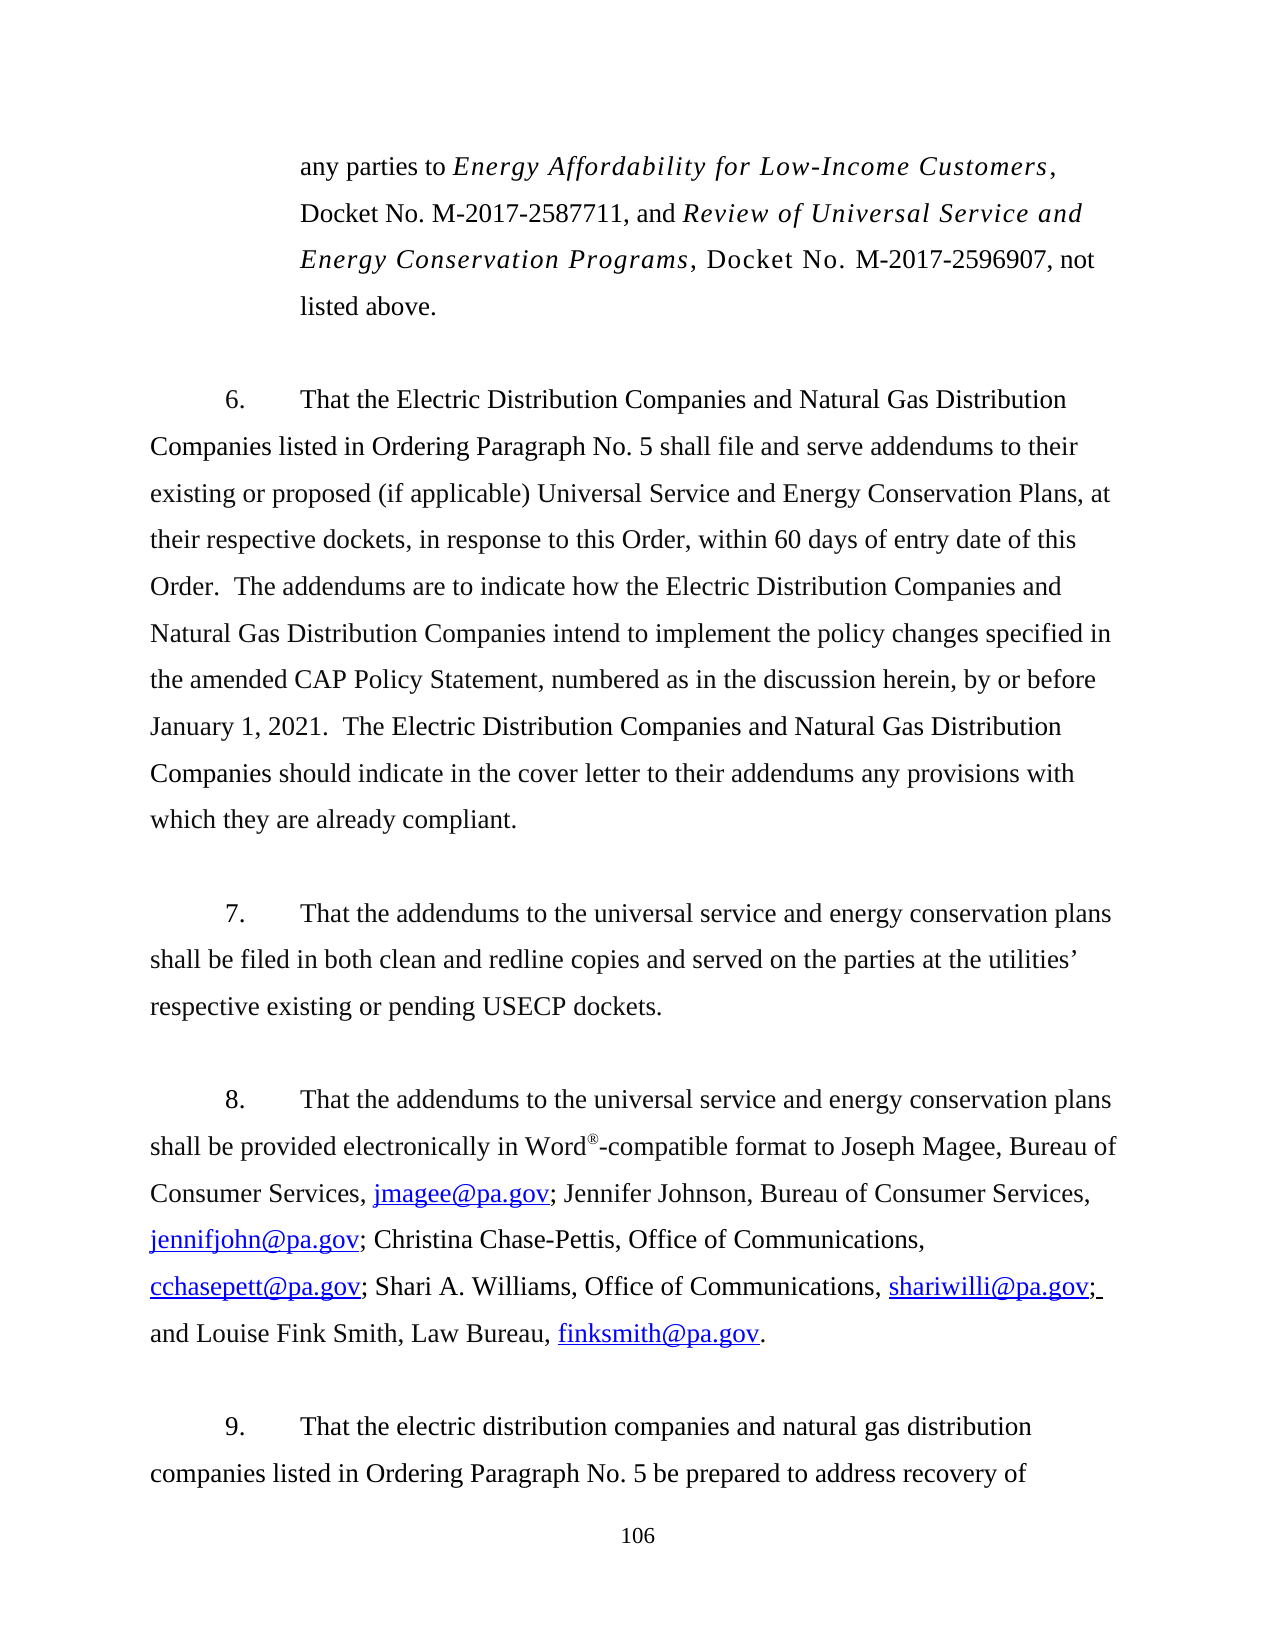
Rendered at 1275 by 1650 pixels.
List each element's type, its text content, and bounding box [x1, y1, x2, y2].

list That the addendums to the universal service and energy conservation plans shall be provided electronically in Word®-compatible format to Joseph Magee, Bureau of Consumer Services, jmagee@pa.gov; Jennifer Johnson, Bureau of Consumer Services, jennifjohn@pa.gov; Christina Chase-Pettis, Office of Communications, cchasepett@pa.gov; Shari A. Williams, Office of Communications, shariwilli@pa.gov; and Louise Fink Smith, Law Bureau, finksmith@pa.gov. [150, 1083, 1125, 1348]
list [150, 1410, 1125, 1488]
list That the Electric Distribution Companies and Natural Gas Distribution Companies listed in Ordering Paragraph No. 5 shall file and serve addendums to their existing or proposed (if applicable) Universal Service and Energy Conservation Plans, at their respective dockets, in response to this Order, within 60 days of entry date of this Order. The addendums are to indicate how the Electric Distribution Companies and Natural Gas Distribution Companies intend to implement the policy changes specified in the amended CAP Policy Statement, numbered as in the discussion herein, by or before January 1, 2021. The Electric Distribution Companies and Natural Gas Distribution Companies should indicate in the cover letter to their addendums any provisions with which they are already compliant. [150, 383, 1125, 834]
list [262, 150, 1125, 321]
list That the addendums to the universal service and energy conservation plans shall be filed in both clean and redline copies and served on the parties at the utilities’ respective existing or pending USECP dockets. [150, 897, 1125, 1021]
